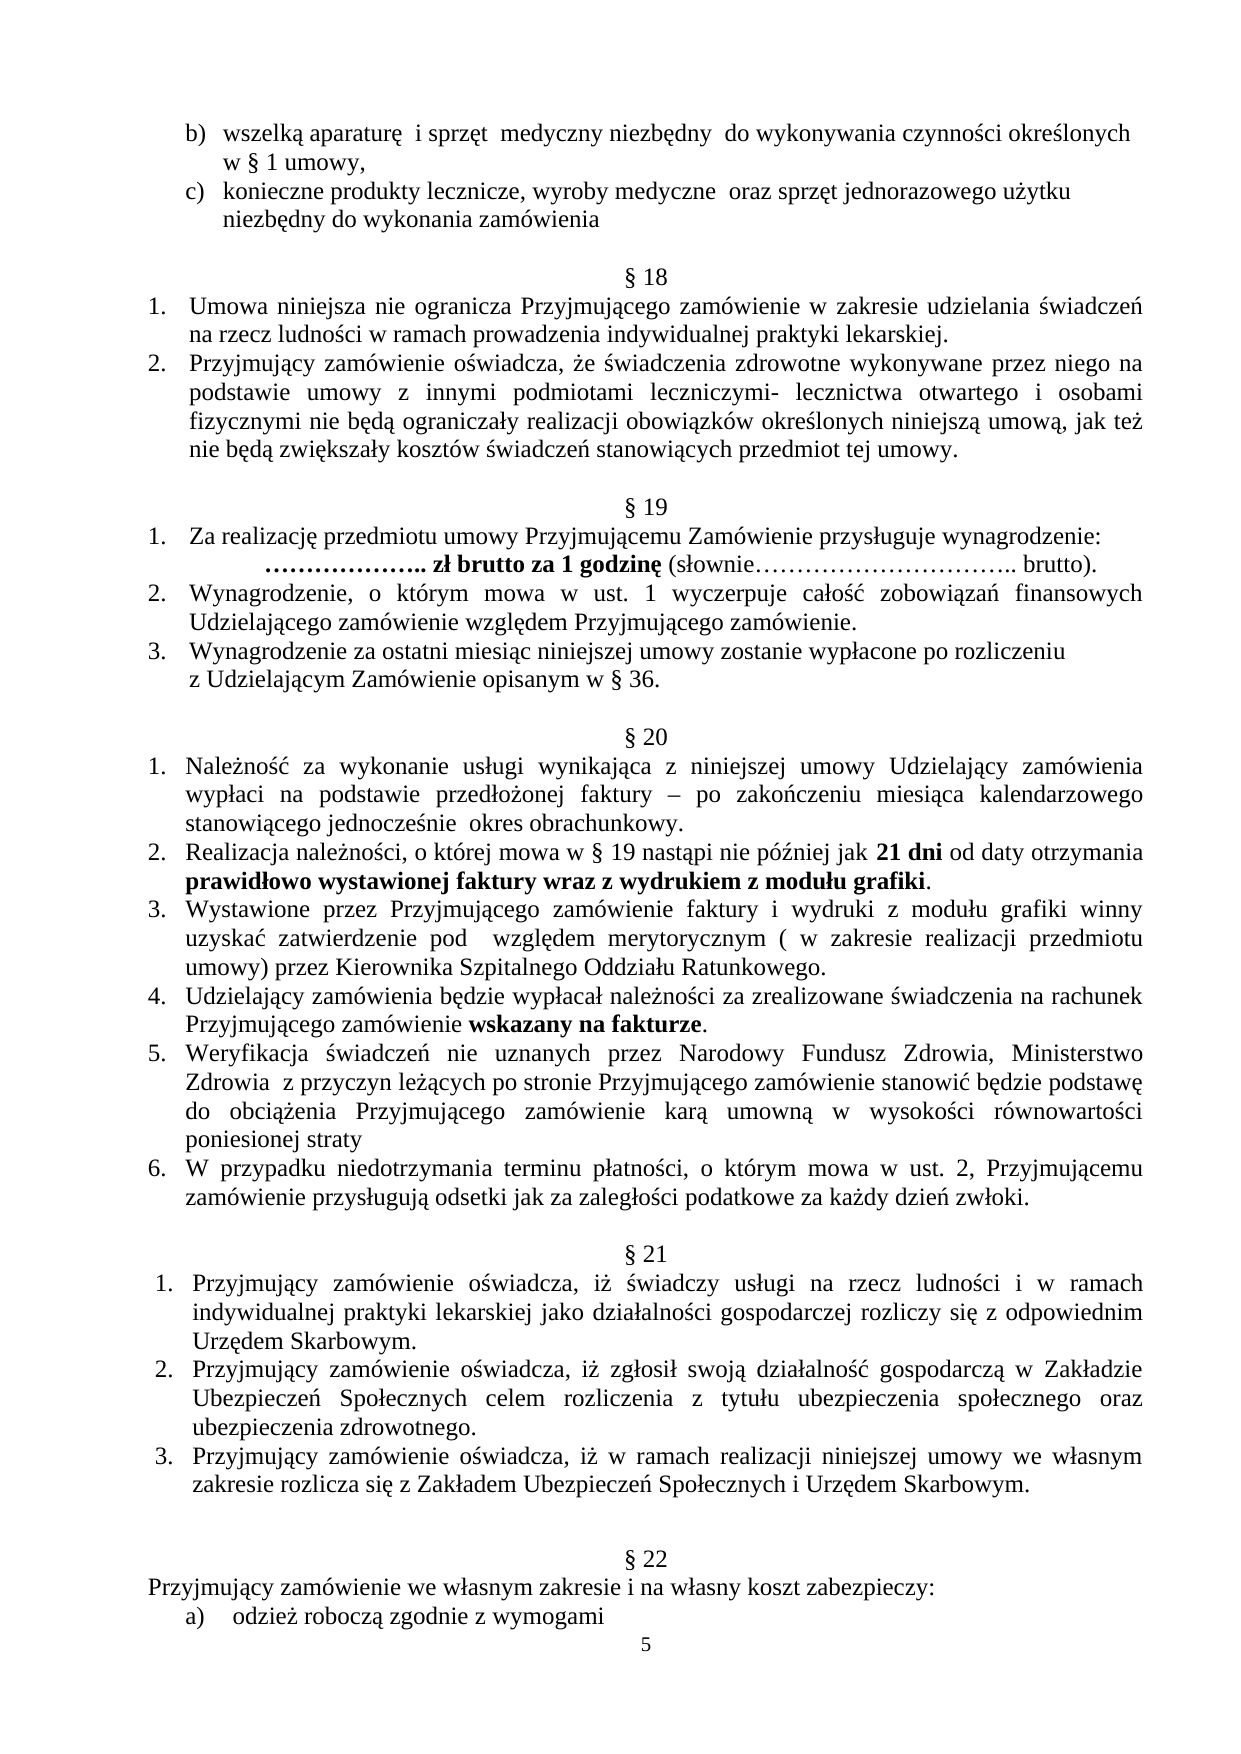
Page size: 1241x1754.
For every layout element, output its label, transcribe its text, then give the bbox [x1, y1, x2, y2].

list konieczne produkty lecznicze, wyroby medyczne oraz sprzęt jednorazowego użytku niezbędny do wykonania zamówienia [185, 176, 1144, 233]
list Należność za wykonanie usługi wynikająca z niniejszej umowy Udzielający zamówienia wypłaci na podstawie przedłożonej faktury – po zakończeniu miesiąca kalendarzowego stanowiącego jednocześnie okres obrachunkowy. [148, 751, 1144, 837]
text § 20 [148, 722, 1144, 751]
list Umowa niniejsza nie ogranicza Przyjmującego zamówienie w zakresie udzielania świadczeń na rzecz ludności w ramach prowadzenia indywidualnej praktyki lekarskiej. [148, 291, 1144, 348]
list Weryfikacja świadczeń nie uznanych przez Narodowy Fundusz Zdrowia, Ministerstwo Zdrowia z przyczyn leżących po stronie Przyjmującego zamówienie stanowić będzie podstawę do obciążenia Przyjmującego zamówienie karą umowną w wysokości równowartości poniesionej straty [148, 1038, 1144, 1153]
list odzież roboczą zgodnie z wymogami [185, 1601, 1144, 1630]
list wszelką aparaturę i sprzęt medyczny niezbędny do wykonywania czynności określonych w § 1 umowy, [185, 118, 1144, 176]
list Przyjmujący zamówienie oświadcza, iż świadczy usługi na rzecz ludności i w ramach indywidualnej praktyki lekarskiej jako działalności gospodarczej rozliczy się z odpowiednim Urzędem Skarbowym. [154, 1268, 1144, 1354]
list Realizacja należności, o której mowa w § 19 nastąpi nie później jak 21 dni od daty otrzymania prawidłowo wystawionej faktury wraz z wydrukiem z modułu grafiki. [148, 837, 1144, 894]
list Wynagrodzenie za ostatni miesiąc niniejszej umowy zostanie wypłacone po rozliczeniu [148, 636, 1144, 664]
list Wystawione przez Przyjmującego zamówienie faktury i wydruki z modułu grafiki winny uzyskać zatwierdzenie pod względem merytorycznym ( w zakresie realizacji przedmiotu umowy) przez Kierownika Szpitalnego Oddziału Ratunkowego. [148, 894, 1144, 981]
list Przyjmujący zamówienie oświadcza, iż zgłosił swoją działalność gospodarczą w Zakładzie Ubezpieczeń Społecznych celem rozliczenia z tytułu ubezpieczenia społecznego oraz ubezpieczenia zdrowotnego. [154, 1354, 1144, 1441]
text ……………….. zł brutto za 1 godzinę (słownie………………………….. brutto). [264, 549, 1144, 578]
list Udzielający zamówienia będzie wypłacał należności za zrealizowane świadczenia na rachunek Przyjmującego zamówienie wskazany na fakturze. [148, 981, 1144, 1038]
text § 21 [148, 1239, 1144, 1268]
text Przyjmujący zamówienie we własnym zakresie i na własny koszt zabezpieczy: [148, 1572, 1144, 1601]
list Za realizację przedmiotu umowy Przyjmującemu Zamówienie przysługuje wynagrodzenie: [148, 521, 1144, 549]
list W przypadku niedotrzymania terminu płatności, o którym mowa w ust. 2, Przyjmującemu zamówienie przysługują odsetki jak za zaległości podatkowe za każdy dzień zwłoki. [148, 1153, 1144, 1211]
list Przyjmujący zamówienie oświadcza, że świadczenia zdrowotne wykonywane przez niego na podstawie umowy z innymi podmiotami leczniczymi- lecznictwa otwartego i osobami fizycznymi nie będą ograniczały realizacji obowiązków określonych niniejszą umową, jak też nie będą zwiększały kosztów świadczeń stanowiących przedmiot tej umowy. [148, 348, 1144, 463]
list Wynagrodzenie, o którym mowa w ust. 1 wyczerpuje całość zobowiązań finansowych Udzielającego zamówienie względem Przyjmującego zamówienie. [148, 578, 1144, 636]
text § 22 [148, 1544, 1144, 1572]
list Przyjmujący zamówienie oświadcza, iż w ramach realizacji niniejszej umowy we własnym zakresie rozlicza się z Zakładem Ubezpieczeń Społecznych i Urzędem Skarbowym. [154, 1441, 1144, 1498]
text z Udzielającym Zamówienie opisanym w § 36. [189, 664, 1144, 693]
text § 18 [148, 262, 1144, 291]
text § 19 [148, 492, 1144, 521]
